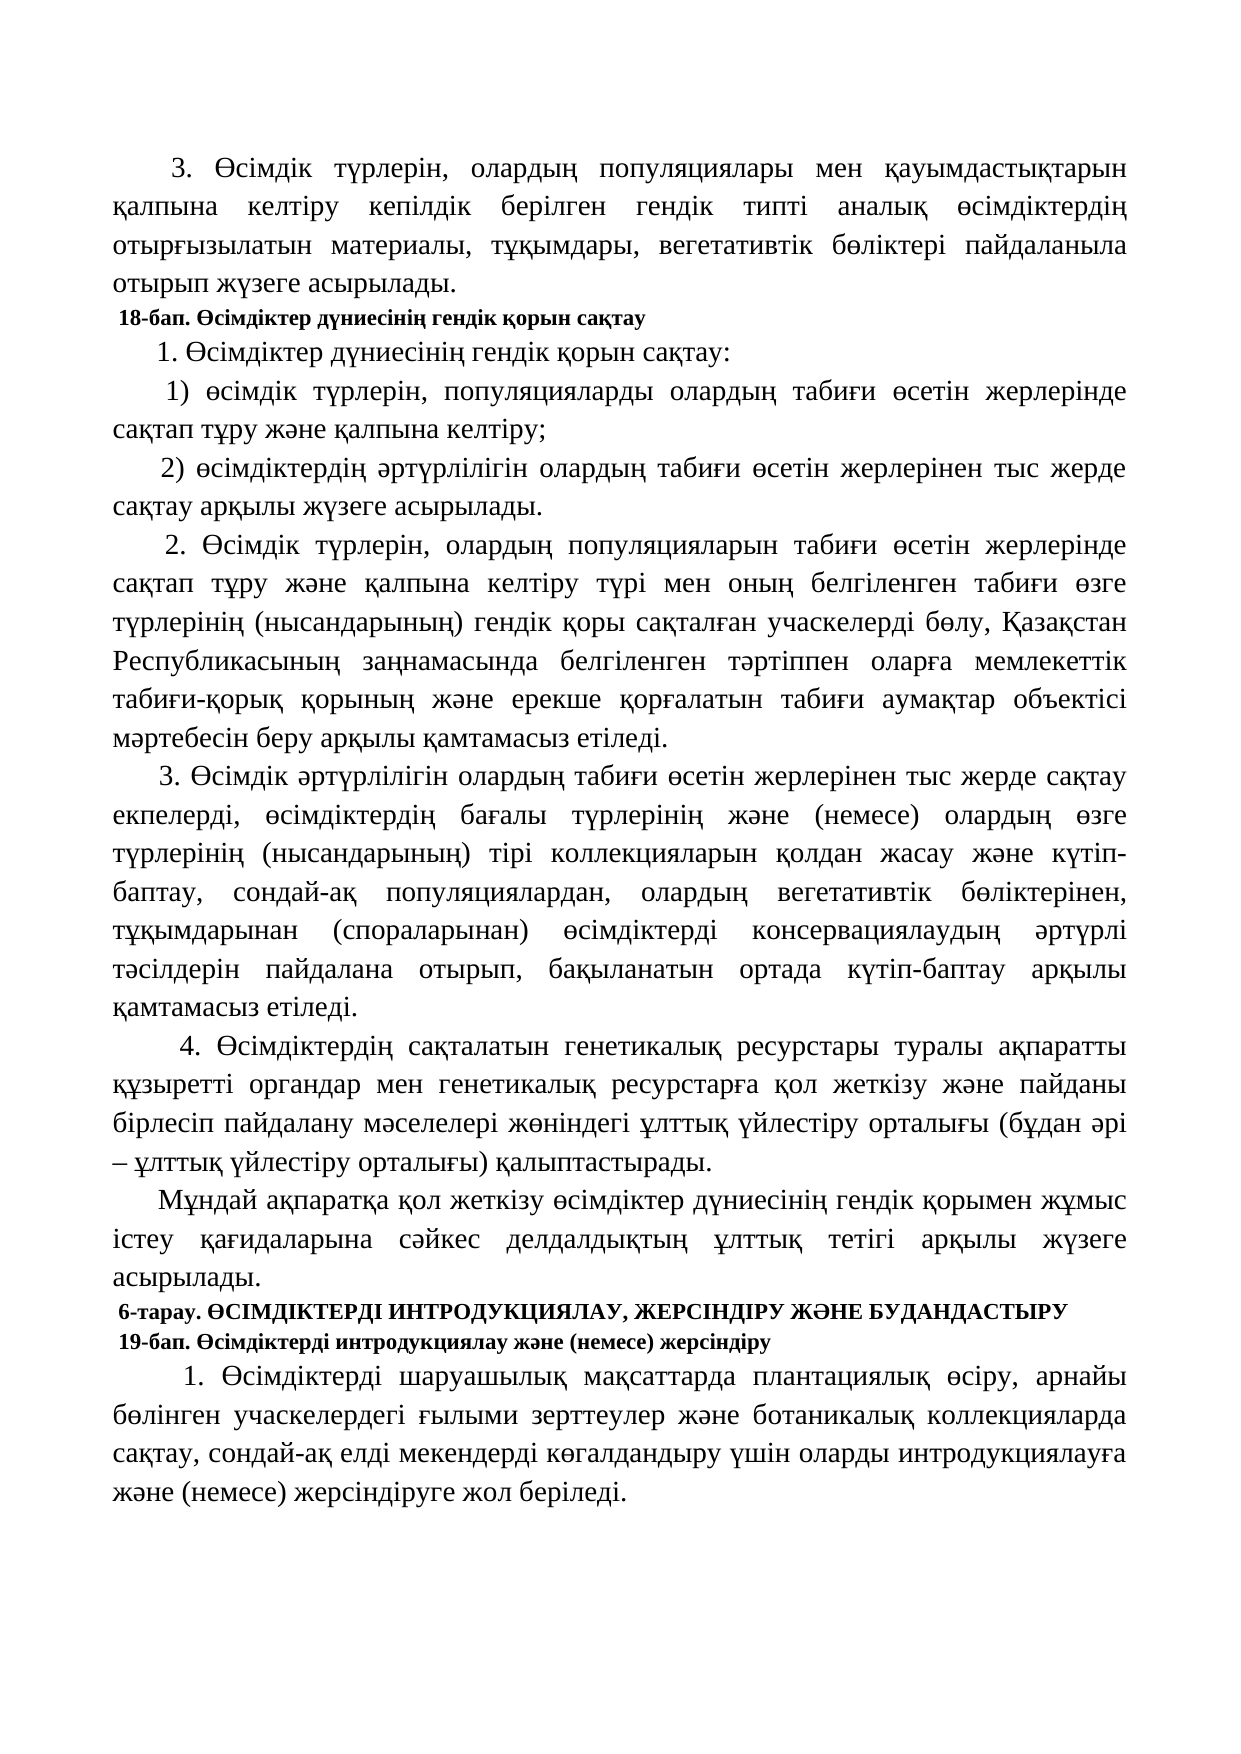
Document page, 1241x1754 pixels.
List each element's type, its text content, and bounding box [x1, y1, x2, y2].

text 2) өсімдіктердің әртүрлілігін олардың табиғи өсетін жерлерінен тыс жерде сақтау арқылы жүзеге асырылады. [112, 450, 1128, 522]
text 1. Өсімдіктерді шаруашылық мақсаттарда плантациялық өсіру, арнайы бөлінген учаскелердегі ғылыми зерттеулер және ботаникалық коллекцияларда сақтау, сондай-ақ елді мекендерді көгалдандыру үшін оларды интродукциялауға және (немесе) жерсіндіруге жол беріледі. [112, 1358, 1128, 1507]
text 4. Өсімдіктердің сақталатын генетикалық ресурстары туралы ақпаратты құзыретті органдар мен генетикалық ресурстарға қол жеткізу және пайданы бірлесіп пайдалану мәселелері жөніндегі ұлттық үйлестіру орталығы (бұдан әрі – ұлттық үйлестіру орталығы) қалыптастырады. [112, 1028, 1128, 1177]
text 6-тарау. ӨСІМДІКТЕРДІ ИНТРОДУКЦИЯЛАУ, ЖЕРСІНДІРУ ЖӘНЕ БУДАНДАСТЫРУ [112, 1298, 1128, 1324]
text Мұндай ақпаратқа қол жеткізу өсімдіктер дүниесінің гендік қорымен жұмыс істеу қағидаларына сәйкес делдалдықтың ұлттық тетігі арқылы жүзеге асырылады. [112, 1182, 1128, 1293]
text 1) өсімдік түрлерін, популяцияларды олардың табиғи өсетін жерлерінде сақтап тұру және қалпына келтіру; [112, 373, 1128, 445]
text 19-бап. Өсімдіктерді интродукциялау және (немесе) жерсіндіру [112, 1328, 1128, 1354]
text 3. Өсімдік әртүрлілігін олардың табиғи өсетін жерлерінен тыс жерде сақтау екпелерді, өсімдіктердің бағалы түрлерінің және (немесе) олардың өзге түрлерінің (нысандарының) тірі коллекцияларын қолдан жасау және күтіп-баптау, сондай-ақ популяциялардан, олардың вегетативтік бөліктерінен, тұқымдарынан (спораларынан) өсімдіктерді консервациялаудың әртүрлі тәсілдерін пайдалана отырып, бақыланатын ортада күтіп-баптау арқылы қамтамасыз етіледі. [112, 758, 1128, 1023]
text 18-бап. Өсімдіктер дүниесінің гендік қорын сақтау [112, 304, 1128, 331]
text 1. Өсімдіктер дүниесінің гендік қорын сақтау: [112, 334, 1128, 368]
text 2. Өсімдік түрлерін, олардың популяцияларын табиғи өсетін жерлерінде сақтап тұру және қалпына келтіру түрі мен оның белгіленген табиғи өзге түрлерінің (нысандарының) гендік қоры сақталған учаскелерді бөлу, Қазақстан Республикасының заңнамасында белгіленген тәртіппен оларға мемлекеттік табиғи-қорық қорының және ерекше қорғалатын табиғи аумақтар объектісі мәртебесін беру арқылы қамтамасыз етіледі. [112, 527, 1128, 753]
text 3. Өсімдік түрлерін, олардың популяциялары мен қауымдастықтарын қалпына келтіру кепілдік берілген гендік типті аналық өсімдіктердің отырғызылатын материалы, тұқымдары, вегетативтік бөліктері пайдаланыла отырып жүзеге асырылады. [112, 150, 1128, 299]
